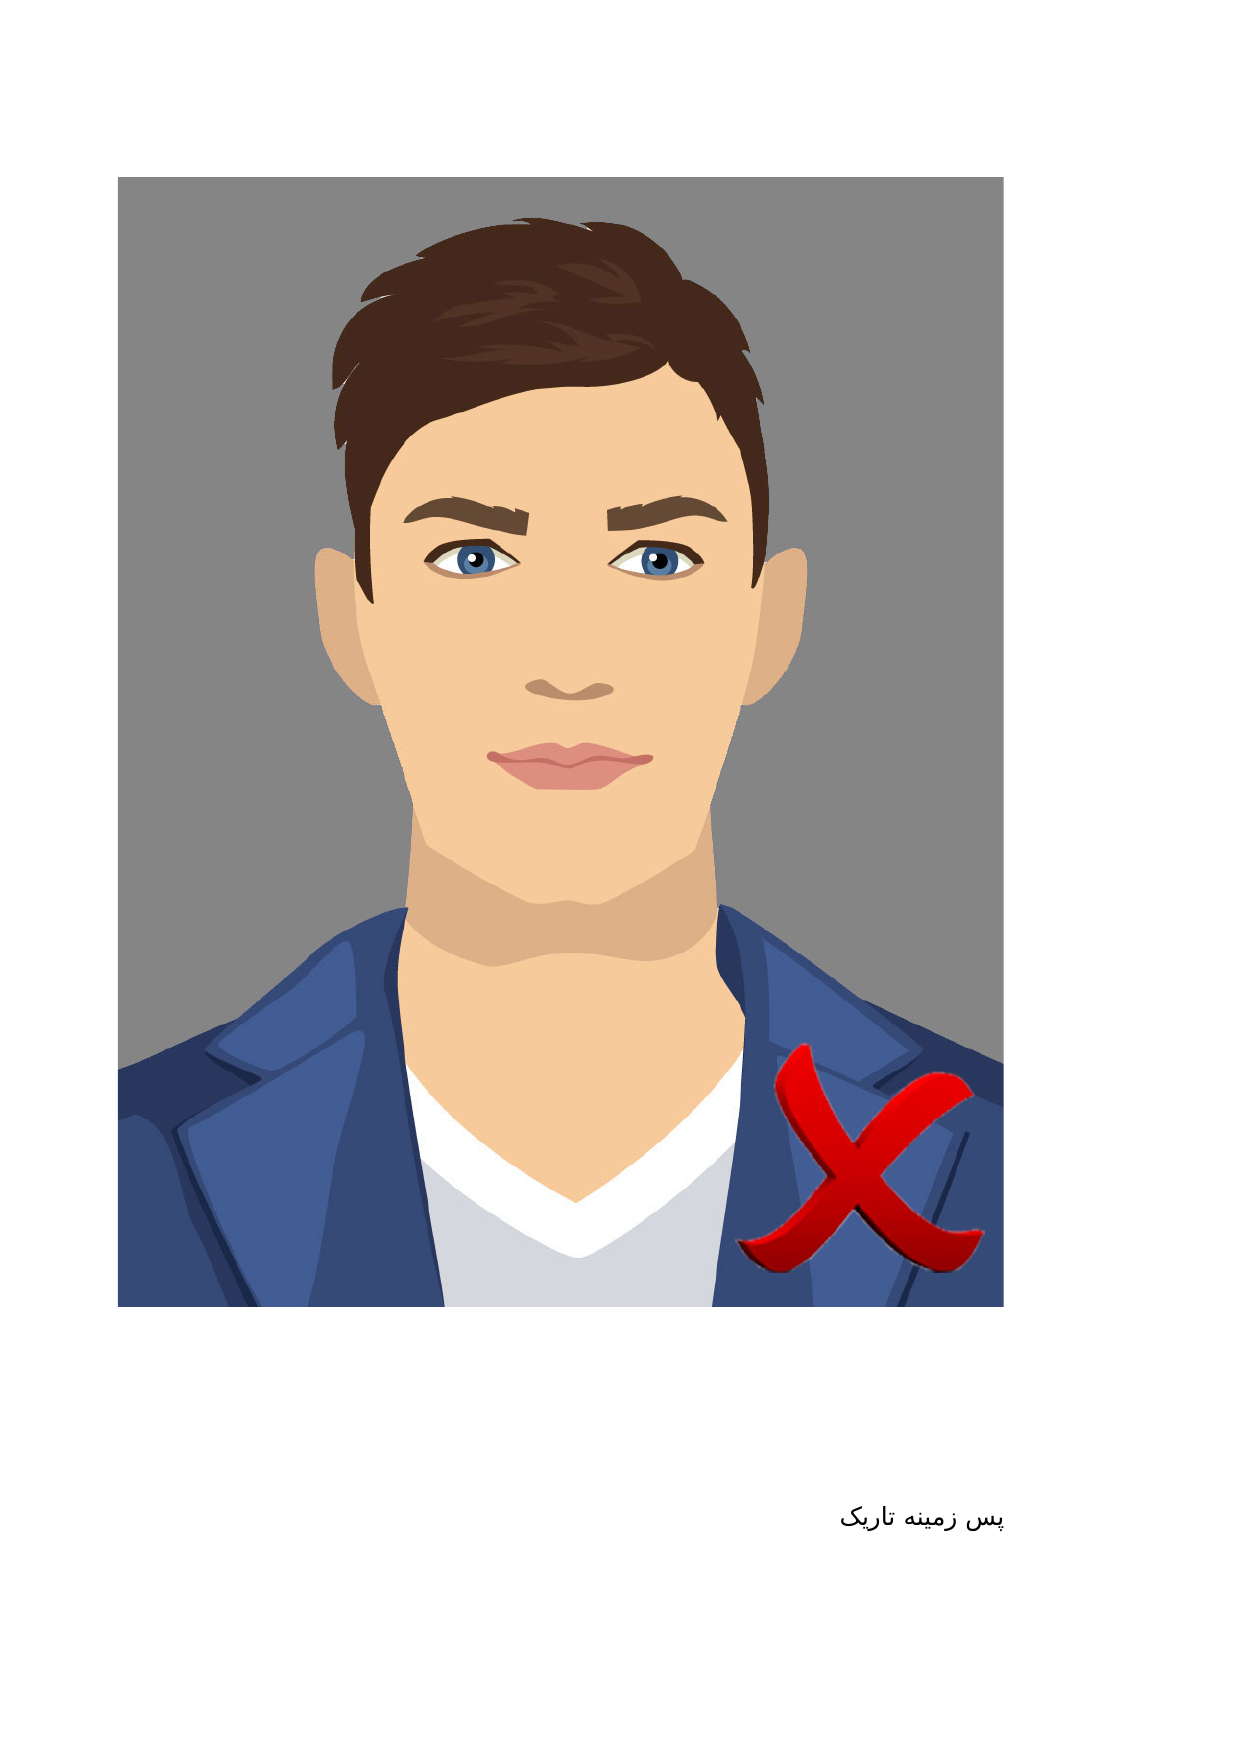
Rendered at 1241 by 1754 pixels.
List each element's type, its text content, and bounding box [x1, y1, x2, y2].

picture [117, 177, 1004, 1307]
text پس زمینه تاریک [177, 1502, 1063, 1531]
